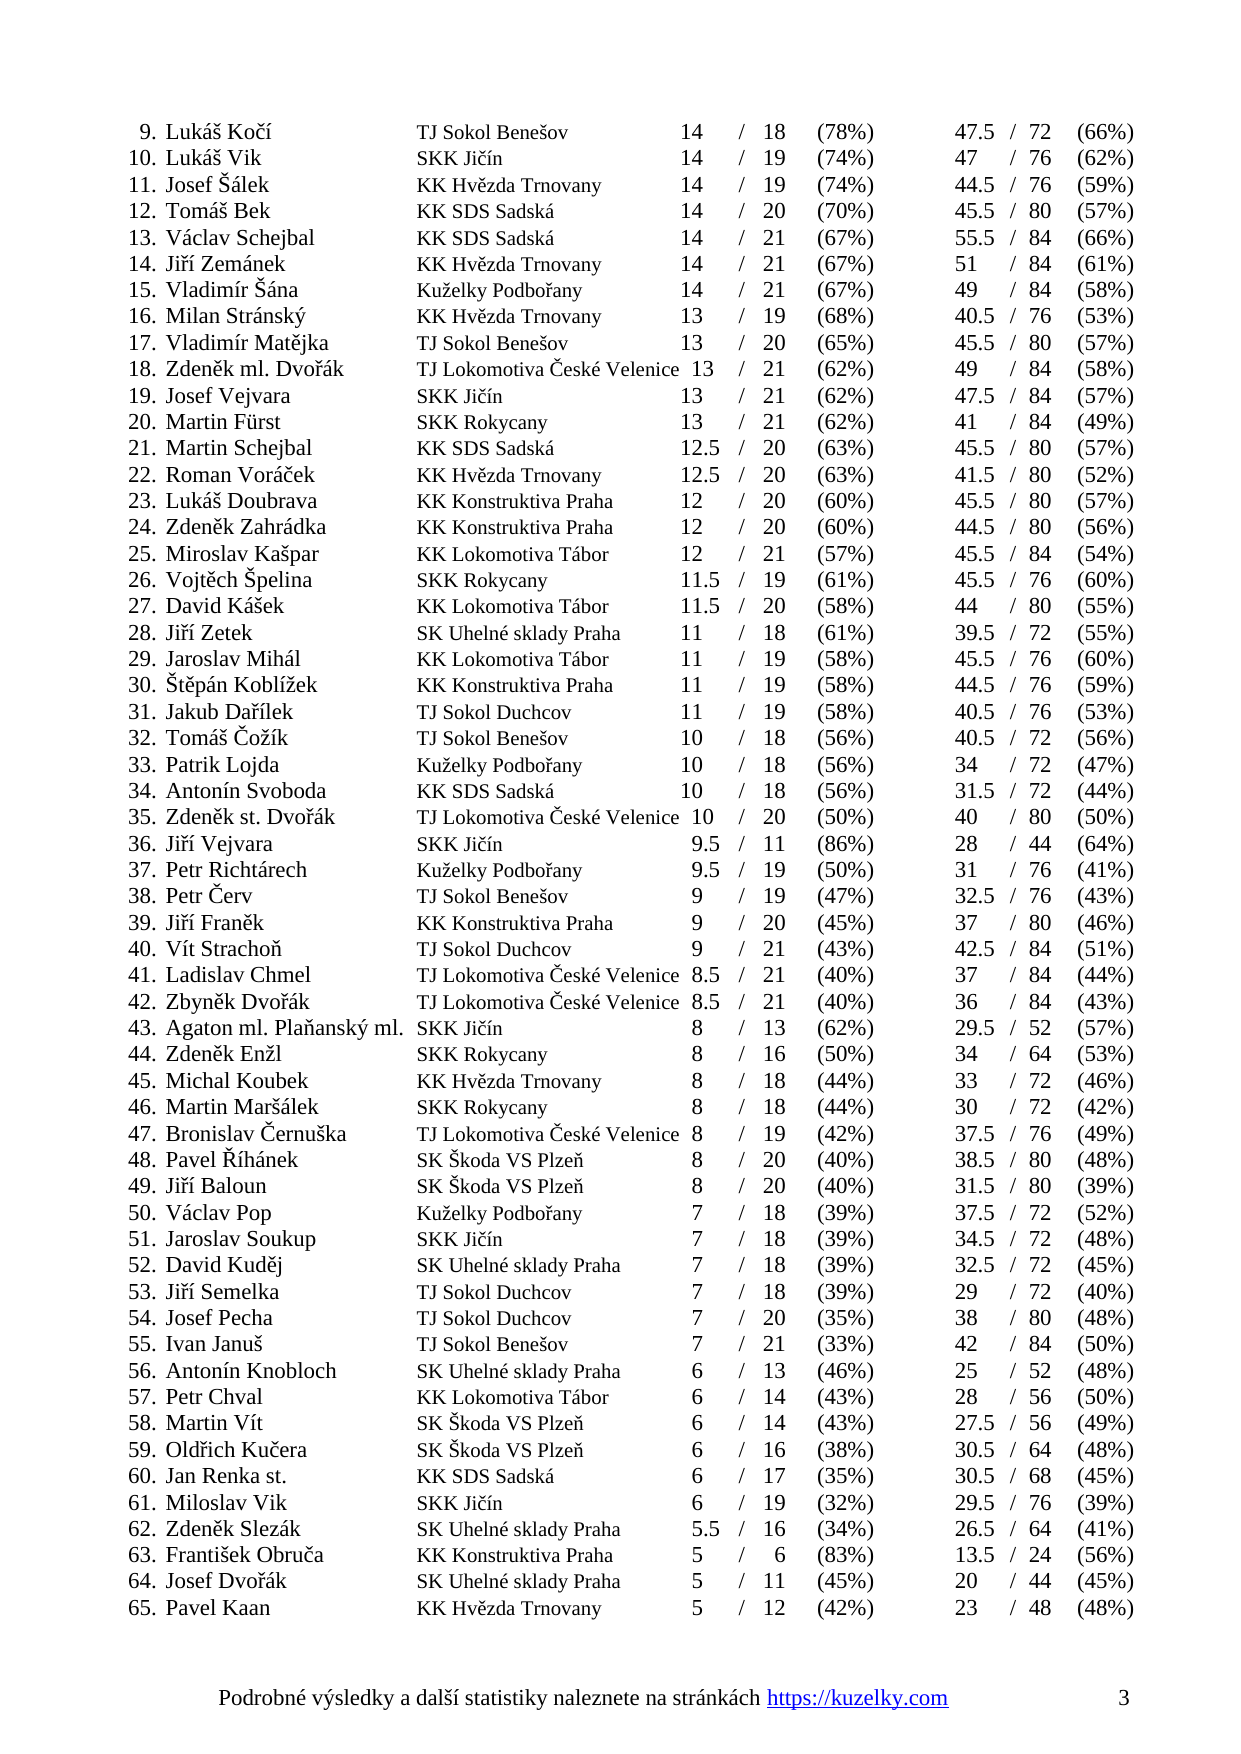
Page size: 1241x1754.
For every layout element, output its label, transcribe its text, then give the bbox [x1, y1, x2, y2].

text 62. Zdeněk Slezák SK Uhelné sklady Praha 5.5 / 16 (34%) 26.5 / 64 (41%) [106, 1515, 1134, 1541]
text 10. Lukáš Vik SKK Jičín 14 / 19 (74%) 47 / 76 (62%) [106, 144, 1134, 171]
text 49. Jiří Baloun SK Škoda VS Plzeň 8 / 20 (40%) 31.5 / 80 (39%) [106, 1172, 1134, 1199]
text 17. Vladimír Matějka TJ Sokol Benešov 13 / 20 (65%) 45.5 / 80 (57%) [106, 329, 1134, 355]
text 20. Martin Fürst SKK Rokycany 13 / 21 (62%) 41 / 84 (49%) [106, 408, 1134, 434]
text 27. David Kášek KK Lokomotiva Tábor 11.5 / 20 (58%) 44 / 80 (55%) [106, 592, 1134, 619]
text 13. Václav Schejbal KK SDS Sadská 14 / 21 (67%) 55.5 / 84 (66%) [106, 223, 1134, 250]
text 35. Zdeněk st. Dvořák TJ Lokomotiva České Velenice 10 / 20 (50%) 40 / 80 (50%) [106, 803, 1134, 830]
text 38. Petr Červ TJ Sokol Benešov 9 / 19 (47%) 32.5 / 76 (43%) [106, 882, 1134, 909]
text 9. Lukáš Kočí TJ Sokol Benešov 14 / 18 (78%) 47.5 / 72 (66%) [106, 118, 1134, 144]
text 44. Zdeněk Enžl SKK Rokycany 8 / 16 (50%) 34 / 64 (53%) [106, 1041, 1134, 1067]
text 65. Pavel Kaan KK Hvězda Trnovany 5 / 12 (42%) 23 / 48 (48%) [106, 1594, 1134, 1620]
text 41. Ladislav Chmel TJ Lokomotiva České Velenice 8.5 / 21 (40%) 37 / 84 (44%) [106, 961, 1134, 988]
text 12. Tomáš Bek KK SDS Sadská 14 / 20 (70%) 45.5 / 80 (57%) [106, 197, 1134, 223]
text 51. Jaroslav Soukup SKK Jičín 7 / 18 (39%) 34.5 / 72 (48%) [106, 1225, 1134, 1251]
text 55. Ivan Januš TJ Sokol Benešov 7 / 21 (33%) 42 / 84 (50%) [106, 1330, 1134, 1357]
text 15. Vladimír Šána Kuželky Podbořany 14 / 21 (67%) 49 / 84 (58%) [106, 276, 1134, 303]
text 23. Lukáš Doubrava KK Konstruktiva Praha 12 / 20 (60%) 45.5 / 80 (57%) [106, 487, 1134, 513]
text 14. Jiří Zemánek KK Hvězda Trnovany 14 / 21 (67%) 51 / 84 (61%) [106, 250, 1134, 276]
text 60. Jan Renka st. KK SDS Sadská 6 / 17 (35%) 30.5 / 68 (45%) [106, 1462, 1134, 1488]
text 21. Martin Schejbal KK SDS Sadská 12.5 / 20 (63%) 45.5 / 80 (57%) [106, 434, 1134, 461]
text 64. Josef Dvořák SK Uhelné sklady Praha 5 / 11 (45%) 20 / 44 (45%) [106, 1568, 1134, 1594]
text 63. František Obruča KK Konstruktiva Praha 5 / 6 (83%) 13.5 / 24 (56%) [106, 1541, 1134, 1568]
text 26. Vojtěch Špelina SKK Rokycany 11.5 / 19 (61%) 45.5 / 76 (60%) [106, 566, 1134, 592]
text 48. Pavel Říhánek SK Škoda VS Plzeň 8 / 20 (40%) 38.5 / 80 (48%) [106, 1146, 1134, 1172]
text 25. Miroslav Kašpar KK Lokomotiva Tábor 12 / 21 (57%) 45.5 / 84 (54%) [106, 540, 1134, 566]
text 33. Patrik Lojda Kuželky Podbořany 10 / 18 (56%) 34 / 72 (47%) [106, 751, 1134, 777]
text 58. Martin Vít SK Škoda VS Plzeň 6 / 14 (43%) 27.5 / 56 (49%) [106, 1409, 1134, 1436]
text 22. Roman Voráček KK Hvězda Trnovany 12.5 / 20 (63%) 41.5 / 80 (52%) [106, 461, 1134, 487]
text 40. Vít Strachoň TJ Sokol Duchcov 9 / 21 (43%) 42.5 / 84 (51%) [106, 935, 1134, 961]
text 43. Agaton ml. Plaňanský ml. SKK Jičín 8 / 13 (62%) 29.5 / 52 (57%) [106, 1014, 1134, 1041]
text 34. Antonín Svoboda KK SDS Sadská 10 / 18 (56%) 31.5 / 72 (44%) [106, 777, 1134, 803]
text 11. Josef Šálek KK Hvězda Trnovany 14 / 19 (74%) 44.5 / 76 (59%) [106, 171, 1134, 197]
text 53. Jiří Semelka TJ Sokol Duchcov 7 / 18 (39%) 29 / 72 (40%) [106, 1278, 1134, 1304]
text 45. Michal Koubek KK Hvězda Trnovany 8 / 18 (44%) 33 / 72 (46%) [106, 1067, 1134, 1093]
text 31. Jakub Dařílek TJ Sokol Duchcov 11 / 19 (58%) 40.5 / 76 (53%) [106, 698, 1134, 724]
text 59. Oldřich Kučera SK Škoda VS Plzeň 6 / 16 (38%) 30.5 / 64 (48%) [106, 1436, 1134, 1462]
text 28. Jiří Zetek SK Uhelné sklady Praha 11 / 18 (61%) 39.5 / 72 (55%) [106, 619, 1134, 645]
text 29. Jaroslav Mihál KK Lokomotiva Tábor 11 / 19 (58%) 45.5 / 76 (60%) [106, 645, 1134, 672]
text 46. Martin Maršálek SKK Rokycany 8 / 18 (44%) 30 / 72 (42%) [106, 1093, 1134, 1119]
text 16. Milan Stránský KK Hvězda Trnovany 13 / 19 (68%) 40.5 / 76 (53%) [106, 303, 1134, 329]
text 37. Petr Richtárech Kuželky Podbořany 9.5 / 19 (50%) 31 / 76 (41%) [106, 856, 1134, 882]
text 36. Jiří Vejvara SKK Jičín 9.5 / 11 (86%) 28 / 44 (64%) [106, 830, 1134, 856]
text 52. David Kuděj SK Uhelné sklady Praha 7 / 18 (39%) 32.5 / 72 (45%) [106, 1251, 1134, 1278]
text 57. Petr Chval KK Lokomotiva Tábor 6 / 14 (43%) 28 / 56 (50%) [106, 1383, 1134, 1409]
text 19. Josef Vejvara SKK Jičín 13 / 21 (62%) 47.5 / 84 (57%) [106, 382, 1134, 408]
text 54. Josef Pecha TJ Sokol Duchcov 7 / 20 (35%) 38 / 80 (48%) [106, 1304, 1134, 1330]
text 50. Václav Pop Kuželky Podbořany 7 / 18 (39%) 37.5 / 72 (52%) [106, 1199, 1134, 1225]
text 42. Zbyněk Dvořák TJ Lokomotiva České Velenice 8.5 / 21 (40%) 36 / 84 (43%) [106, 988, 1134, 1014]
text 61. Miloslav Vik SKK Jičín 6 / 19 (32%) 29.5 / 76 (39%) [106, 1488, 1134, 1515]
text 32. Tomáš Čožík TJ Sokol Benešov 10 / 18 (56%) 40.5 / 72 (56%) [106, 724, 1134, 751]
text 24. Zdeněk Zahrádka KK Konstruktiva Praha 12 / 20 (60%) 44.5 / 80 (56%) [106, 513, 1134, 540]
text 30. Štěpán Koblížek KK Konstruktiva Praha 11 / 19 (58%) 44.5 / 76 (59%) [106, 672, 1134, 698]
text 56. Antonín Knobloch SK Uhelné sklady Praha 6 / 13 (46%) 25 / 52 (48%) [106, 1357, 1134, 1383]
text 18. Zdeněk ml. Dvořák TJ Lokomotiva České Velenice 13 / 21 (62%) 49 / 84 (58%) [106, 355, 1134, 382]
text 47. Bronislav Černuška TJ Lokomotiva České Velenice 8 / 19 (42%) 37.5 / 76 (49%) [106, 1119, 1134, 1146]
text 39. Jiří Franěk KK Konstruktiva Praha 9 / 20 (45%) 37 / 80 (46%) [106, 909, 1134, 935]
